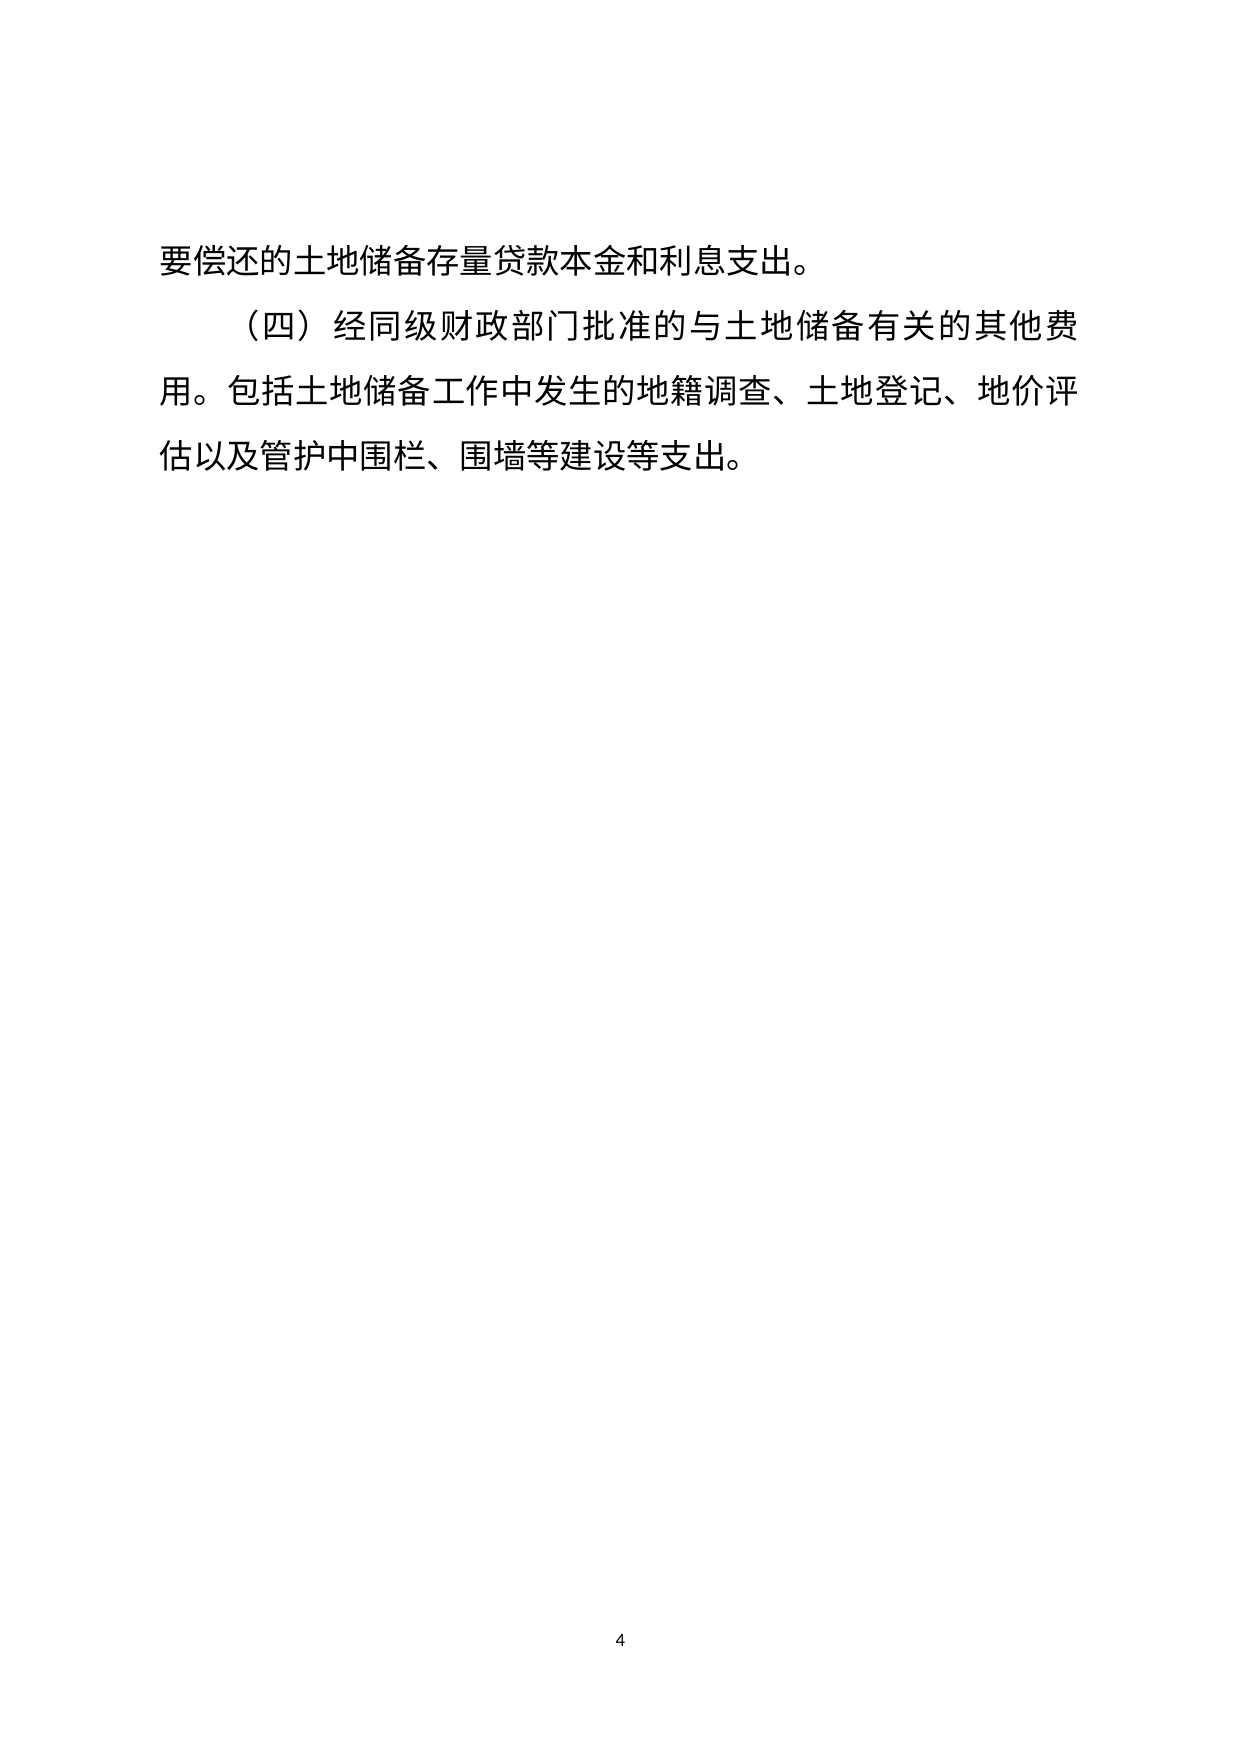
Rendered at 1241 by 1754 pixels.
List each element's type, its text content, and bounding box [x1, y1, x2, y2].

text （四）经同级财政部门批准的与土地储备有关的其他费用。包括土地储备工作中发生的地籍调查、土地登记、地价评估以及管护中围栏、围墙等建设等支出。 [159, 292, 1081, 487]
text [159, 227, 1081, 292]
